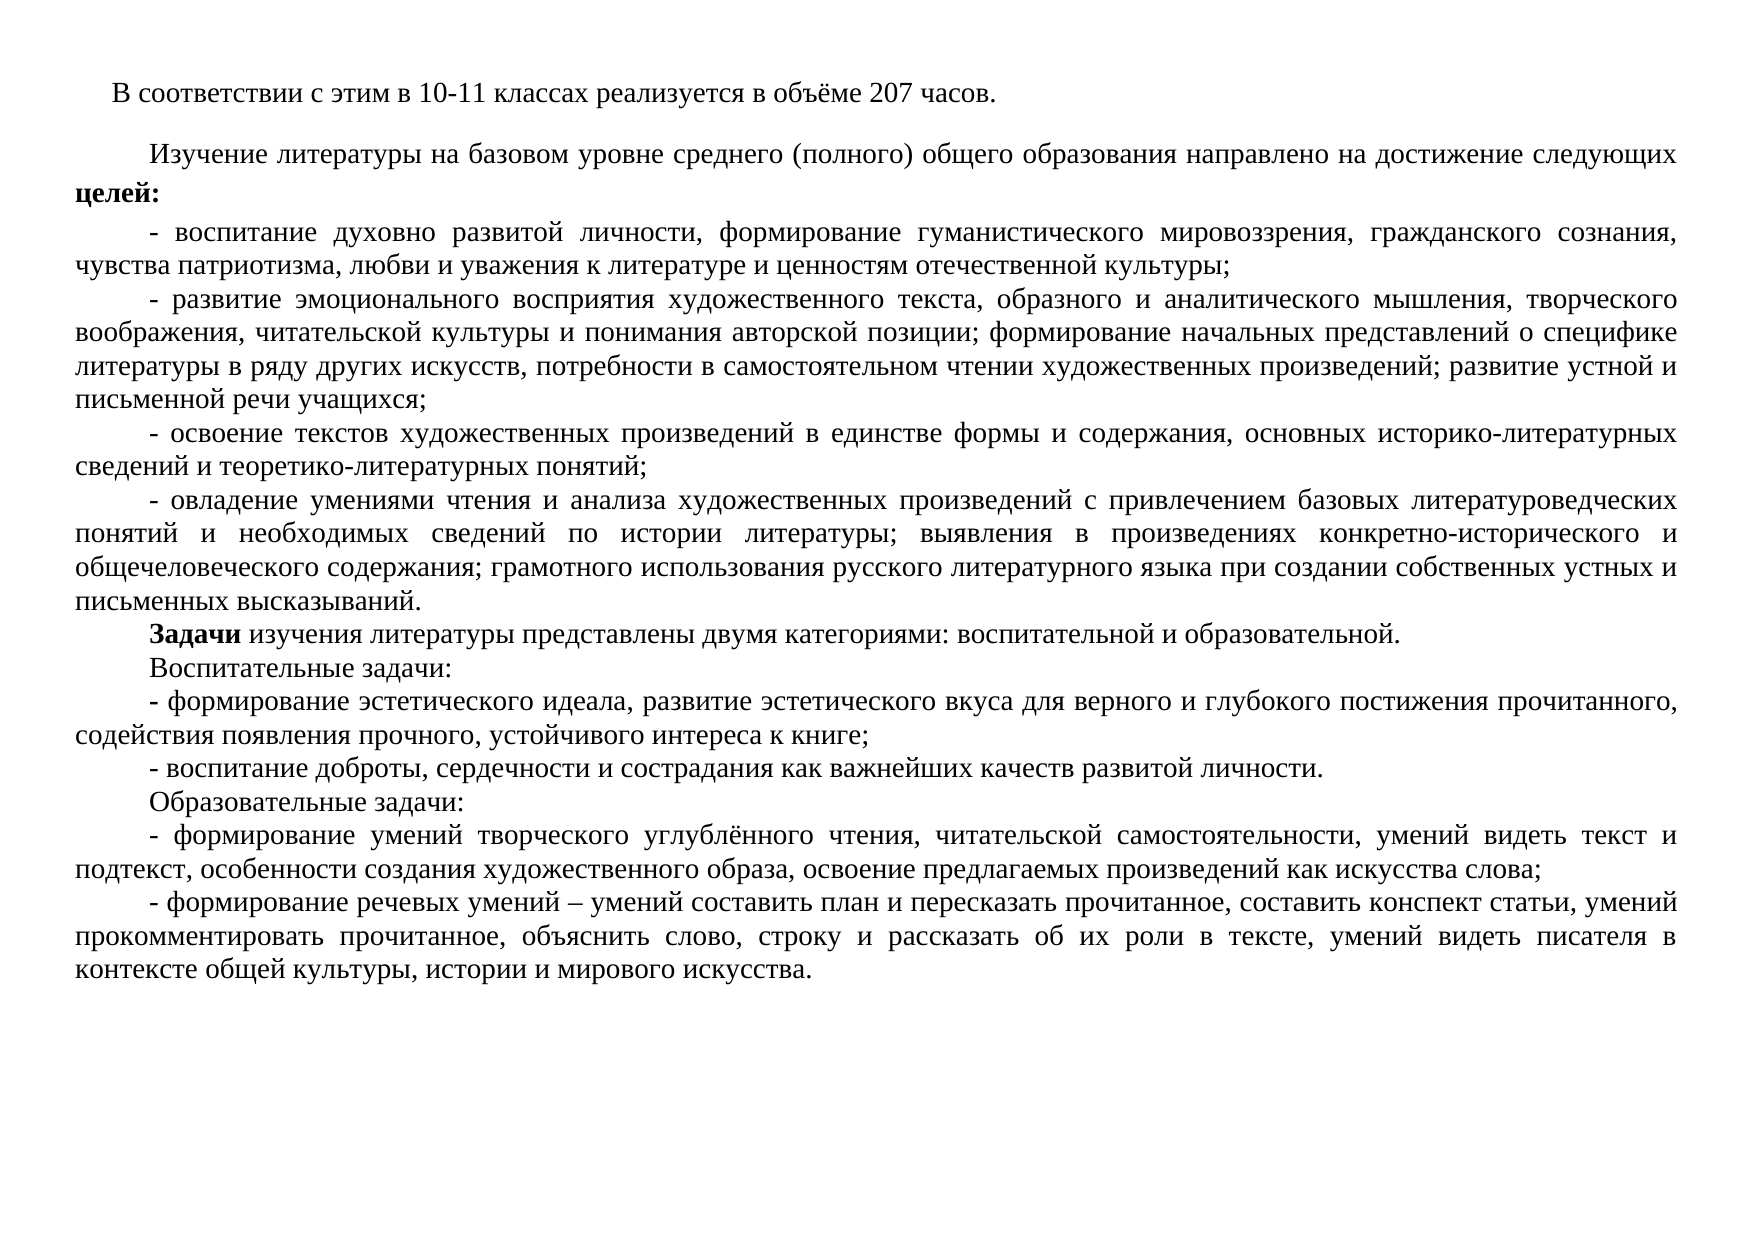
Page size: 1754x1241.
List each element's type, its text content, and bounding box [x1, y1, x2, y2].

text Образовательные задачи: [75, 784, 1679, 817]
text - освоение текстов художественных произведений в единстве формы и содержания, основных историко-литературных сведений и теоретико-литературных понятий; [75, 415, 1679, 482]
text Воспитательные задачи: [75, 650, 1679, 683]
text В соответствии с этим в 10-11 классах реализуется в объёме 207 часов. [75, 75, 1679, 108]
text - формирование эстетического идеала, развитие эстетического вкуса для верного и глубокого постижения прочитанного, содействия появления прочного, устойчивого интереса к книге; [75, 683, 1679, 750]
text - овладение умениями чтения и анализа художественных произведений с привлечением базовых литературоведческих понятий и необходимых сведений по истории литературы; выявления в произведениях конкретно-исторического и общечеловеческого содержания; грамотного использования русского литературного языка при создании собственных устных и письменных высказываний. [75, 482, 1679, 616]
text - воспитание доброты, сердечности и сострадания как важнейших качеств развитой личности. [75, 750, 1679, 784]
text - формирование речевых умений – умений составить план и пересказать прочитанное, составить конспект статьи, умений прокомментировать прочитанное, объяснить слово, строку и рассказать об их роли в тексте, умений видеть писателя в контексте общей культуры, истории и мирового искусства. [75, 884, 1679, 985]
text - воспитание духовно развитой личности, формирование гуманистического мировоззрения, гражданского сознания, чувства патриотизма, любви и уважения к литературе и ценностям отечественной культуры; [75, 214, 1679, 281]
text - развитие эмоционального восприятия художественного текста, образного и аналитического мышления, творческого воображения, читательской культуры и понимания авторской позиции; формирование начальных представлений о специфике литературы в ряду других искусств, потребности в самостоятельном чтении художественных произведений; развитие устной и письменной речи учащихся; [75, 281, 1679, 415]
text - формирование умений творческого углублённого чтения, читательской самостоятельности, умений видеть текст и подтекст, особенности создания художественного образа, освоение предлагаемых произведений как искусства слова; [75, 817, 1679, 884]
text Задачи изучения литературы представлены двумя категориями: воспитательной и образовательной. [75, 616, 1679, 650]
text Изучение литературы на базовом уровне среднего (полного) общего образования направлено на достижение следующих целей: [75, 137, 1679, 209]
